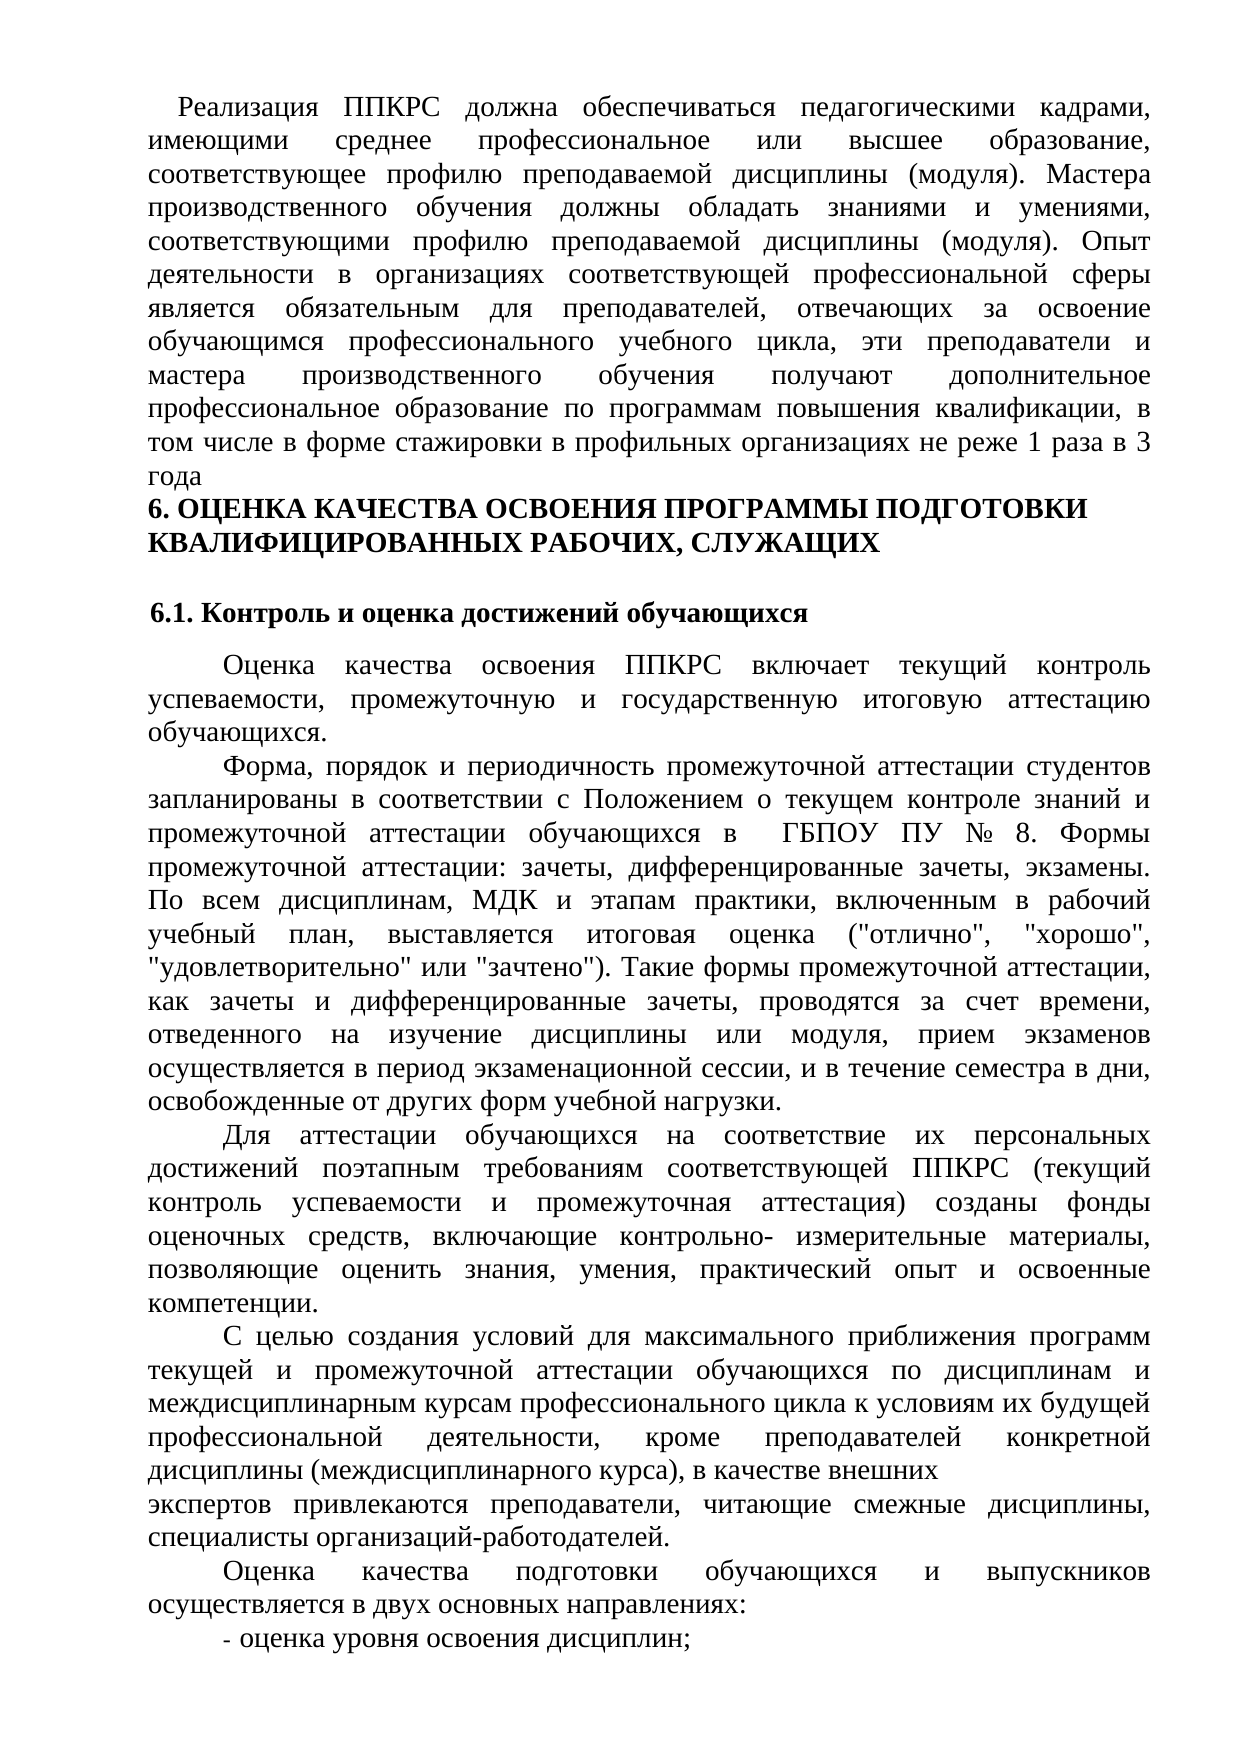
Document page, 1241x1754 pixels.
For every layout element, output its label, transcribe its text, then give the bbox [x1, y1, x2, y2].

text Оценка качества освоения ППКРС включает текущий контроль успеваемости, промежуточную и государственную итоговую аттестацию обучающихся. [148, 647, 1152, 748]
text Для аттестации обучающихся на соответствие их персональных достижений поэтапным требованиям соответствующей ППКРС (текущий контроль успеваемости и промежуточная аттестация) созданы фонды оценочных средств, включающие контрольно- измерительные материалы, позволяющие оценить знания, умения, практический опыт и освоенные компетенции. [148, 1117, 1152, 1318]
text Реализация ППКРС должна обеспечиваться педагогическими кадрами, имеющими среднее профессиональное или высшее образование, соответствующее профилю преподаваемой дисциплины (модуля). Мастера производственного обучения должны обладать знаниями и умениями, соответствующими профилю преподаваемой дисциплины (модуля). Опыт деятельности в организациях соответствующей профессиональной сферы является обязательным для преподавателей, отвечающих за освоение обучающимся профессионального учебного цикла, эти преподаватели и мастера производственного обучения получают дополнительное профессиональное образование по программам повышения квалификации, в том числе в форме стажировки в профильных организациях не реже 1 раза в 3 года [148, 89, 1152, 491]
text 6.1. Контроль и оценка достижений обучающихся [150, 603, 1152, 627]
text экспертов привлекаются преподаватели, читающие смежные дисциплины, специалисты организаций-работодателей. [148, 1486, 1152, 1553]
text 6. ОЦЕНКА КАЧЕСТВА ОСВОЕНИЯ ПРОГРАММЫ ПОДГОТОВКИ КВАЛИФИЦИРОВАННЫХ РАБОЧИХ, СЛУЖАЩИХ [148, 491, 1152, 558]
text Оценка качества подготовки обучающихся и выпускников осуществляется в двух основных направлениях: [148, 1553, 1152, 1620]
list оценка уровня освоения дисциплин; [148, 1620, 1152, 1654]
text С целью создания условий для максимального приближения программ текущей и промежуточной аттестации обучающихся по дисциплинам и междисциплинарным курсам профессионального цикла к условиям их будущей профессиональной деятельности, кроме преподавателей конкретной дисциплины (междисциплинарного курса), в качестве внешних [148, 1318, 1152, 1486]
text Форма, порядок и периодичность промежуточной аттестации студентов запланированы в соответствии с Положением о текущем контроле знаний и промежуточной аттестации обучающихся в ГБПОУ ПУ № 8. Формы промежуточной аттестации: зачеты, дифференцированные зачеты, экзамены. По всем дисциплинам, МДК и этапам практики, включенным в рабочий учебный план, выставляется итоговая оценка ("отлично", "хорошо", "удовлетворительно" или "зачтено"). Такие формы промежуточной аттестации, как зачеты и дифференцированные зачеты, проводятся за счет времени, отведенного на изучение дисциплины или модуля, прием экзаменов осуществляется в период экзаменационной сессии, и в течение семестра в дни, освобожденные от других форм учебной нагрузки. [148, 748, 1152, 1117]
